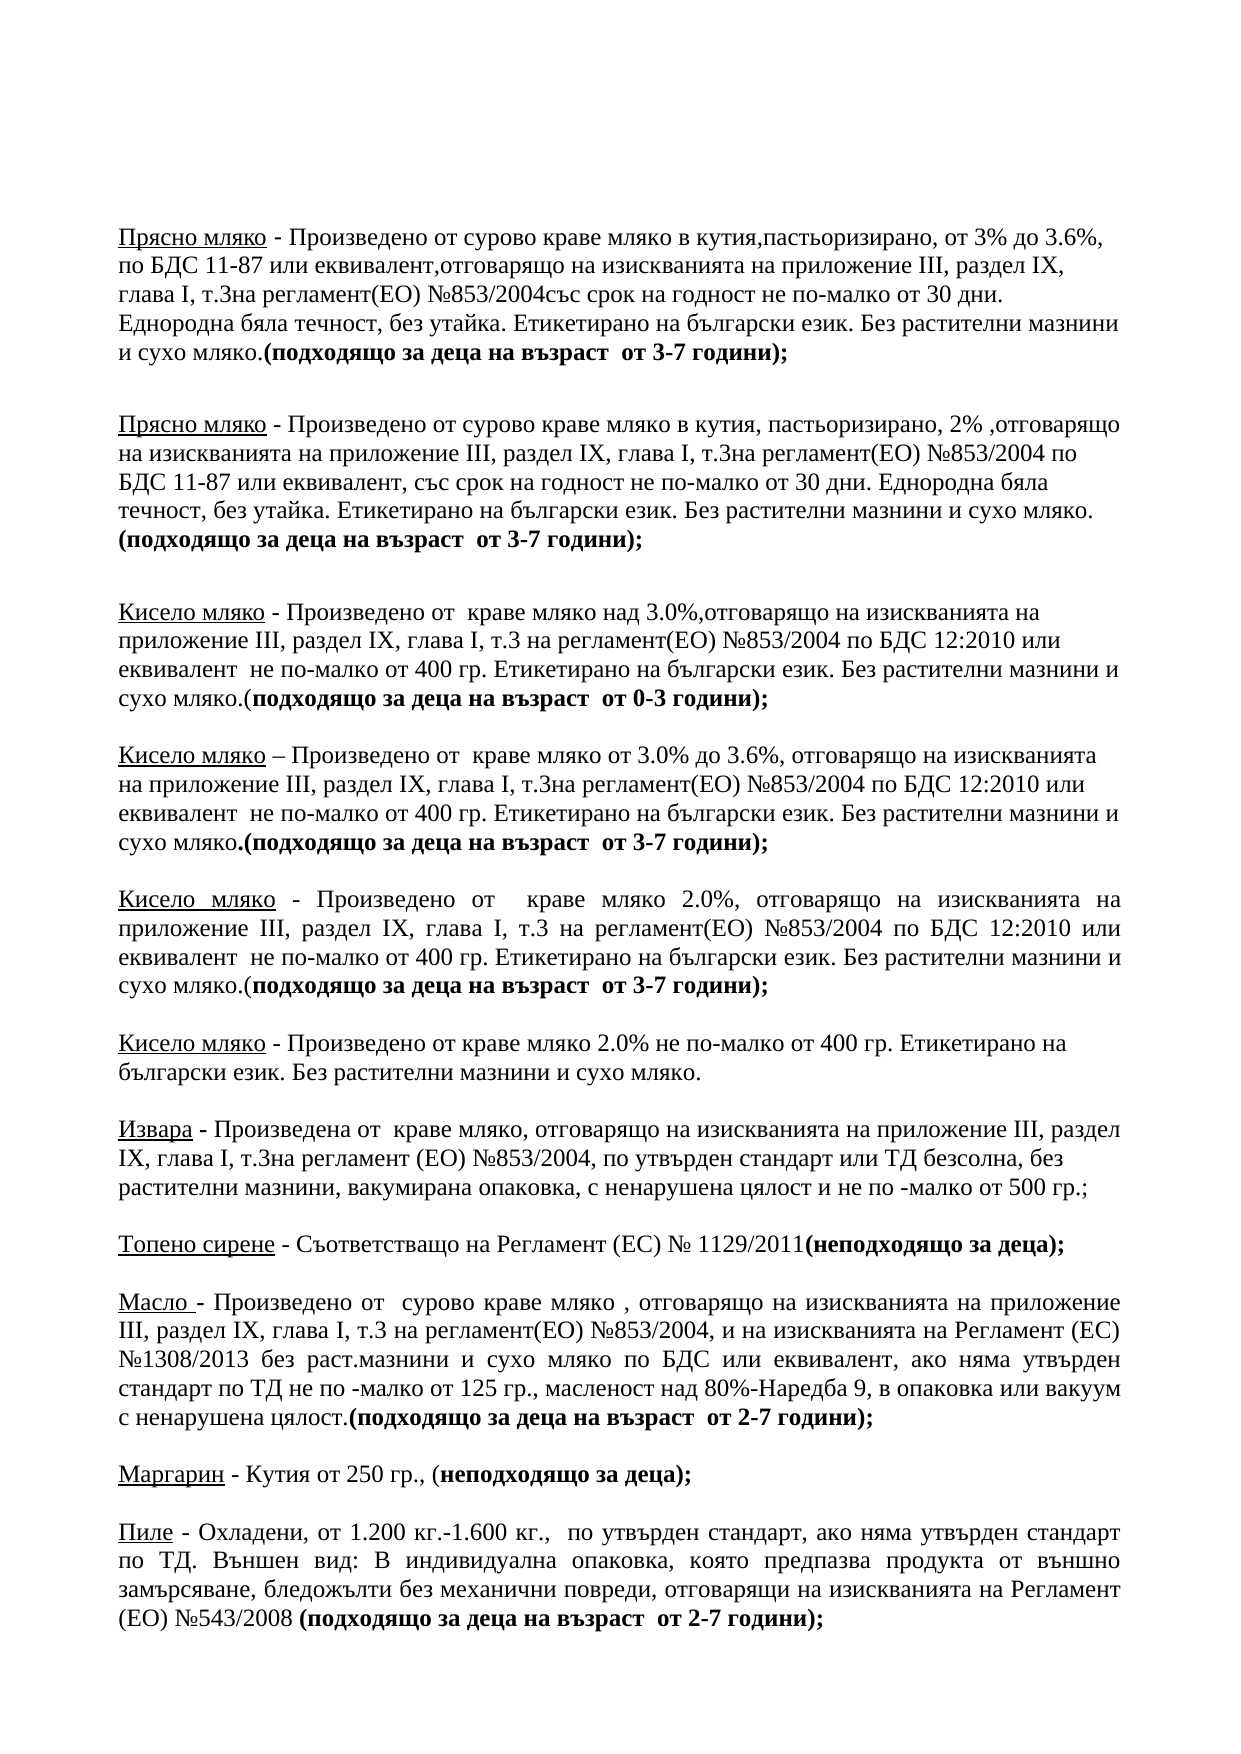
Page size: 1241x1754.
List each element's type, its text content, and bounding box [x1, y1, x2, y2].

text Масло - Произведено от сурово краве мляко , отговарящо на изискванията на приложение ІІІ, раздел ІХ, глава І, т.3 на регламент(ЕО) №853/2004, и на изискванията на Регламент (ЕС) №1308/2013 без раст.мазнини и сухо мляко по БДС или еквивалент, ако няма утвърден стандарт по ТД не по -малко от 125 гр., масленост над 80%-Наредба 9, в опаковка или вакуум с ненарушена цялост.(подходящо за деца на възраст от 2-7 години); [118, 1287, 1122, 1430]
text Кисело мляко - Произведено от краве мляко над 3.0%,отговарящо на изискванията на приложение ІІІ, раздел ІХ, глава І, т.3 на регламент(ЕО) №853/2004 по БДС 12:2010 или еквивалент не по-малко от 400 гр. Етикетирано на български език. Без растителни мазнини и сухо мляко.(подходящо за деца на възраст от 0-3 години); [118, 597, 1122, 712]
text Прясно мляко - Произведено от сурово краве мляко в кутия,пастьоризирано, от 3% до 3.6%, по БДС 11-87 или еквивалент,отговарящо на изискванията на приложение ІІІ, раздел ІХ, глава І, т.3на регламент(ЕО) №853/2004със срок на годност не по-малко от 30 дни. Еднородна бяла течност, без утайка. Етикетирано на български език. Без растителни мазнини и сухо мляко.(подходящо за деца на възраст от 3-7 години); [118, 222, 1122, 365]
text Пиле - Охладени, от .-., по утвърден стандарт, ако няма утвърден стандарт по ТД. Външен вид: В индивидуална опаковка, която предпазва продукта от външно замърсяване, бледожълти без механични повреди, отговарящи на изискванията на Регламент (ЕО) №543/2008 (подходящо за деца на възраст от 2-7 години); [118, 1517, 1122, 1632]
text Кисело мляко - Произведено от краве мляко 2.0%, отговарящо на изискванията на приложение ІІІ, раздел ІХ, глава І, т.3 на регламент(ЕО) №853/2004 по БДС 12:2010 или еквивалент не по-малко от 400 гр. Етикетирано на български език. Без растителни мазнини и сухо мляко.(подходящо за деца на възраст от 3-7 години); [118, 884, 1122, 999]
text Кисело мляко – Произведено от краве мляко от 3.0% до 3.6%, отговарящо на изискванията на приложение ІІІ, раздел ІХ, глава І, т.3на регламент(ЕО) №853/2004 по БДС 12:2010 или еквивалент не по-малко от 400 гр. Етикетирано на български език. Без растителни мазнини и сухо мляко.(подходящо за деца на възраст от 3-7 години); [118, 740, 1122, 855]
text Прясно мляко - Произведено от сурово краве мляко в кутия, пастьоризирано, 2% ,отговарящо на изискванията на приложение ІІІ, раздел ІХ, глава І, т.3на регламент(ЕО) №853/2004 по БДС 11-87 или еквивалент, със срок на годност не по-малко от 30 дни. Еднородна бяла течност, без утайка. Етикетирано на български език. Без растителни мазнини и сухо мляко. (подходящо за деца на възраст от 3-7 години); [118, 409, 1122, 553]
text Маргарин - Кутия от 250 гр., (неподходящо за деца); [118, 1459, 1122, 1488]
text Топено сирене - Съответстващо на Регламент (ЕС) № 1129/2011(неподходящо за деца); [118, 1229, 1122, 1258]
text Кисело мляко - Произведено от краве мляко 2.0% не по-малко от 400 гр. Етикетирано на български език. Без растителни мазнини и сухо мляко. [118, 1028, 1122, 1085]
text Извара - Произведена от краве мляко, отговарящо на изискванията на приложение ІІІ, раздел ІХ, глава І, т.3на регламент (ЕО) №853/2004, по утвърден стандарт или ТД безсолна, без растителни мазнини, вакумирана опаковка, с ненарушена цялост и не по -малко от 500 гр.; [118, 1114, 1122, 1200]
